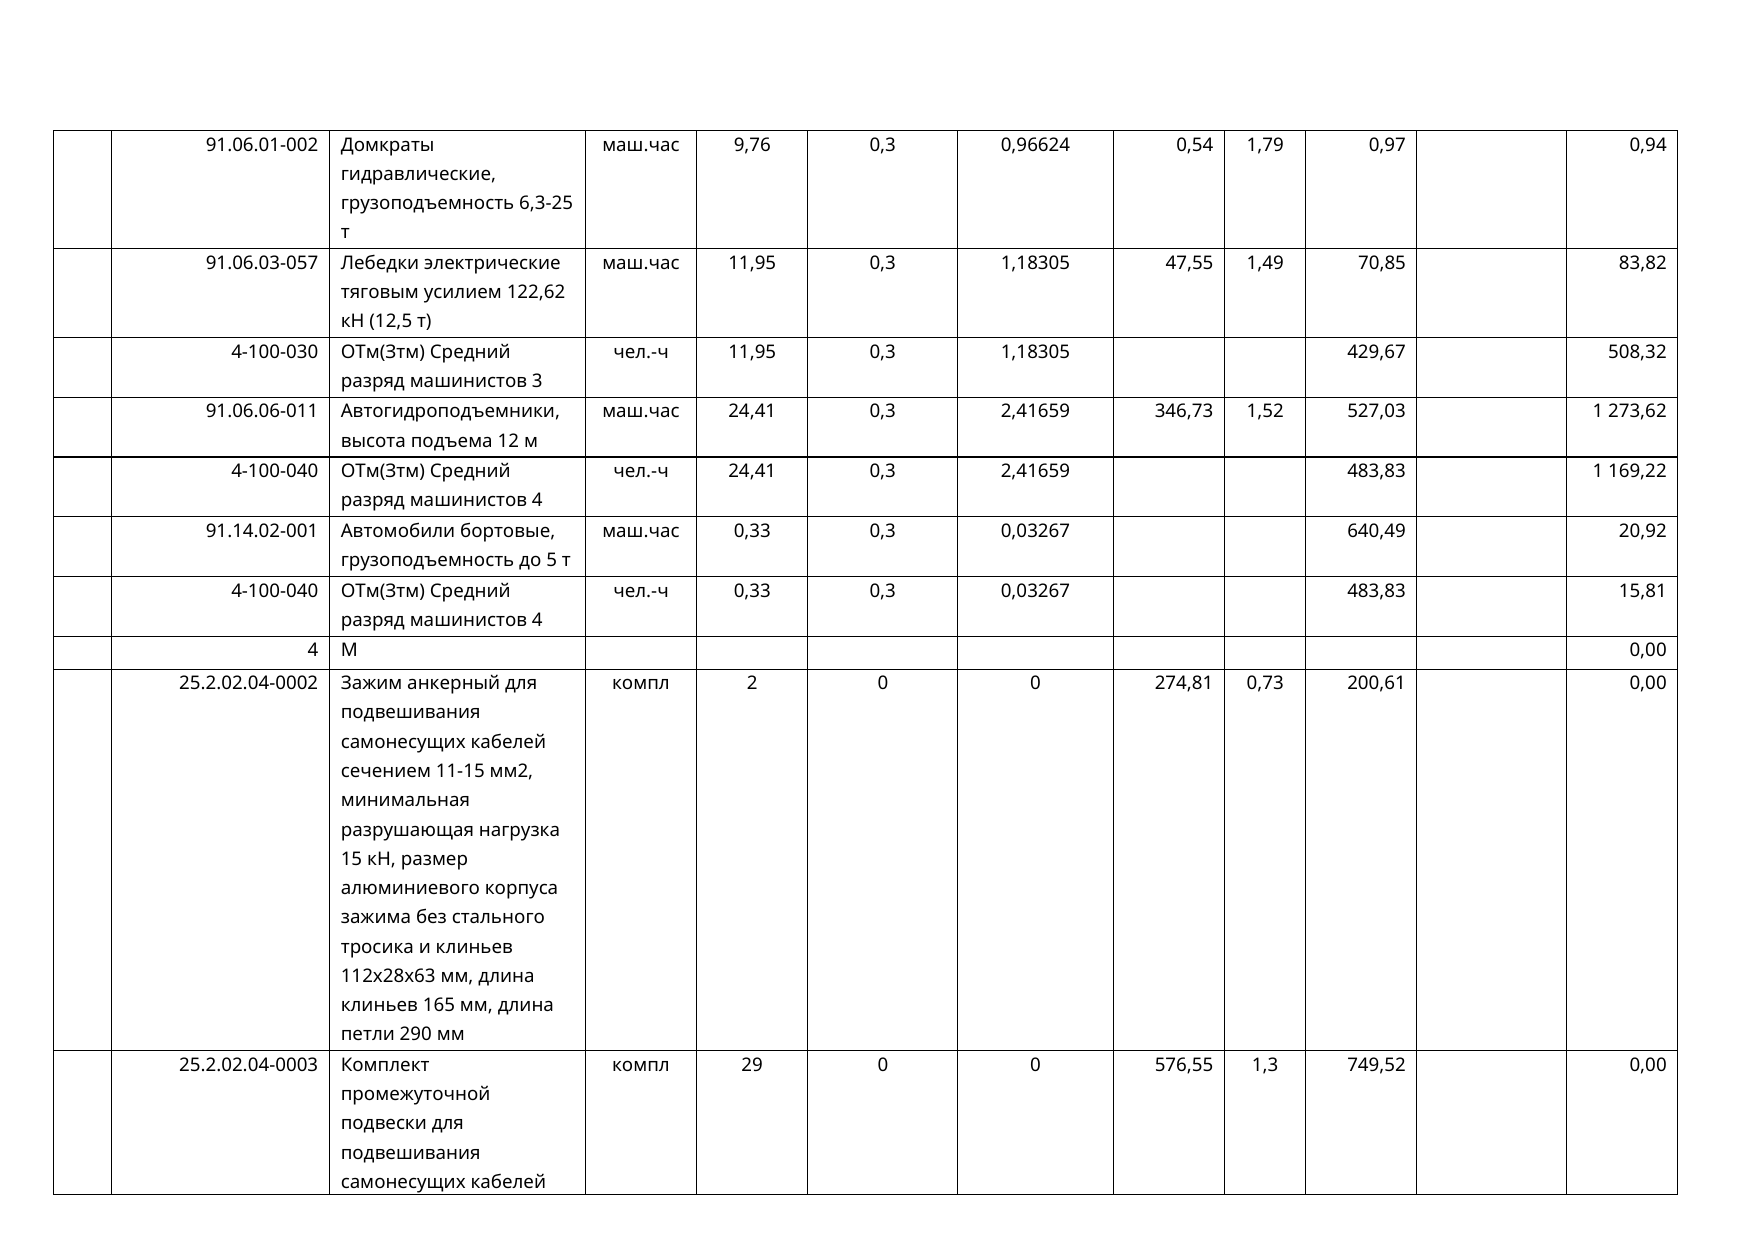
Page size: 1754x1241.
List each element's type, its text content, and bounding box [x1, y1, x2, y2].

table_cell 640,49 [1306, 517, 1416, 576]
table_cell 0,00 [1567, 637, 1677, 668]
table_cell 11,95 [697, 338, 807, 397]
table_cell 0 [958, 670, 1113, 1050]
table_cell маш.час [586, 131, 696, 248]
table_cell Лебедки электрические тяговым усилием 122,62 кН (12,5 т) [330, 249, 585, 337]
table_cell [1417, 131, 1566, 248]
table_cell [1225, 577, 1305, 636]
table_cell Домкраты гидравлические, грузоподъемность 6,3-25 т [330, 131, 585, 248]
table_cell Автогидроподъемники, высота подъема 12 м [330, 398, 585, 456]
table_cell [54, 131, 111, 248]
table_cell 0,73 [1225, 670, 1305, 1050]
table_cell 0,00 [1567, 670, 1677, 1050]
table_cell [54, 577, 111, 636]
table_cell 91.06.06-011 [112, 398, 329, 456]
table_cell [54, 398, 111, 456]
table_cell Зажим анкерный для подвешивания самонесущих кабелей сечением 11-15 мм2, минимальная разрушающая нагрузка 15 кН, размер алюминиевого корпуса зажима без стального тросика и клиньев 112х28х63 мм, длина клиньев 165 мм, длина петли 290 мм [330, 670, 585, 1050]
table_cell 0 [808, 1051, 957, 1194]
table_cell 0,3 [808, 131, 957, 248]
table_cell [54, 670, 111, 1050]
table_cell [697, 637, 807, 668]
table_cell 1 273,62 [1567, 398, 1677, 456]
table_cell 0,03267 [958, 577, 1113, 636]
table_cell [1417, 1051, 1566, 1194]
table_cell [1417, 249, 1566, 337]
table_cell 4-100-040 [112, 577, 329, 636]
table_cell [54, 517, 111, 576]
table_cell 4 [112, 637, 329, 668]
table_cell 0,94 [1567, 131, 1677, 248]
table_cell 0,3 [808, 517, 957, 576]
table_cell 1,52 [1225, 398, 1305, 456]
table_cell 274,81 [1114, 670, 1224, 1050]
table_cell [1225, 637, 1305, 668]
table_cell 483,83 [1306, 458, 1416, 516]
table_cell [54, 1051, 111, 1194]
table_cell [1417, 458, 1566, 516]
table_cell 2,41659 [958, 398, 1113, 456]
table_cell [54, 249, 111, 337]
table_cell 0,3 [808, 338, 957, 397]
table_cell 483,83 [1306, 577, 1416, 636]
table_cell 4-100-030 [112, 338, 329, 397]
table_cell 0,3 [808, 577, 957, 636]
table_cell 24,41 [697, 458, 807, 516]
table_cell маш.час [586, 517, 696, 576]
table_cell 25.2.02.04-0003 [112, 1051, 329, 1194]
table_cell 1,49 [1225, 249, 1305, 337]
table_cell 576,55 [1114, 1051, 1224, 1194]
table_cell 4-100-040 [112, 458, 329, 516]
table_cell компл [586, 1051, 696, 1194]
table_cell 527,03 [1306, 398, 1416, 456]
table_cell [1114, 577, 1224, 636]
table_cell [1225, 338, 1305, 397]
table_cell 0 [808, 670, 957, 1050]
table_cell 70,85 [1306, 249, 1416, 337]
table_cell 0,00 [1567, 1051, 1677, 1194]
table_cell 508,32 [1567, 338, 1677, 397]
table_cell 15,81 [1567, 577, 1677, 636]
table_cell [1417, 637, 1566, 668]
table_cell 2,41659 [958, 458, 1113, 516]
table_cell [1114, 637, 1224, 668]
table_cell [54, 458, 111, 516]
table_cell [1114, 458, 1224, 516]
table_cell 346,73 [1114, 398, 1224, 456]
table_cell [1417, 338, 1566, 397]
table_cell [1417, 398, 1566, 456]
table_cell 24,41 [697, 398, 807, 456]
table_cell 1,3 [1225, 1051, 1305, 1194]
table_cell чел.-ч [586, 577, 696, 636]
table_cell 0 [958, 1051, 1113, 1194]
table_cell 0,33 [697, 517, 807, 576]
table_cell 91.14.02-001 [112, 517, 329, 576]
table_cell [1306, 637, 1416, 668]
table_cell [1225, 458, 1305, 516]
table_cell 47,55 [1114, 249, 1224, 337]
table_cell 0,97 [1306, 131, 1416, 248]
table_cell [54, 637, 111, 668]
table_cell [1114, 517, 1224, 576]
table_cell ОТм(Зтм) Средний разряд машинистов 4 [330, 577, 585, 636]
table_cell 83,82 [1567, 249, 1677, 337]
table_cell [1225, 517, 1305, 576]
table_cell чел.-ч [586, 458, 696, 516]
table_cell [1417, 670, 1566, 1050]
table_cell маш.час [586, 398, 696, 456]
table_cell 25.2.02.04-0002 [112, 670, 329, 1050]
table_cell 0,3 [808, 249, 957, 337]
table_cell 0,33 [697, 577, 807, 636]
table_cell [1114, 338, 1224, 397]
table_cell 9,76 [697, 131, 807, 248]
table_cell 749,52 [1306, 1051, 1416, 1194]
table_cell 0,96624 [958, 131, 1113, 248]
table_cell 29 [697, 1051, 807, 1194]
table_cell [586, 637, 696, 668]
table_cell [1417, 517, 1566, 576]
table_cell [958, 637, 1113, 668]
table_cell компл [586, 670, 696, 1050]
table_cell 11,95 [697, 249, 807, 337]
table_cell 1,18305 [958, 338, 1113, 397]
table_cell 429,67 [1306, 338, 1416, 397]
table_cell [1417, 577, 1566, 636]
table_cell 0,03267 [958, 517, 1113, 576]
table_cell маш.час [586, 249, 696, 337]
table_cell М [330, 637, 585, 668]
table_cell 2 [697, 670, 807, 1050]
table_cell 1,18305 [958, 249, 1113, 337]
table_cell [330, 1051, 585, 1194]
table_cell [808, 637, 957, 668]
table_cell 0,3 [808, 458, 957, 516]
table_cell 0,54 [1114, 131, 1224, 248]
table_cell 1,79 [1225, 131, 1305, 248]
table_cell 0,3 [808, 398, 957, 456]
table_cell 20,92 [1567, 517, 1677, 576]
table_cell [54, 338, 111, 397]
table_cell ОТм(Зтм) Средний разряд машинистов 3 [330, 338, 585, 397]
table_cell Автомобили бортовые, грузоподъемность до 5 т [330, 517, 585, 576]
table_cell 200,61 [1306, 670, 1416, 1050]
table_cell ОТм(Зтм) Средний разряд машинистов 4 [330, 458, 585, 516]
table_cell 1 169,22 [1567, 458, 1677, 516]
table_cell 91.06.01-002 [112, 131, 329, 248]
table_cell чел.-ч [586, 338, 696, 397]
table_cell 91.06.03-057 [112, 249, 329, 337]
